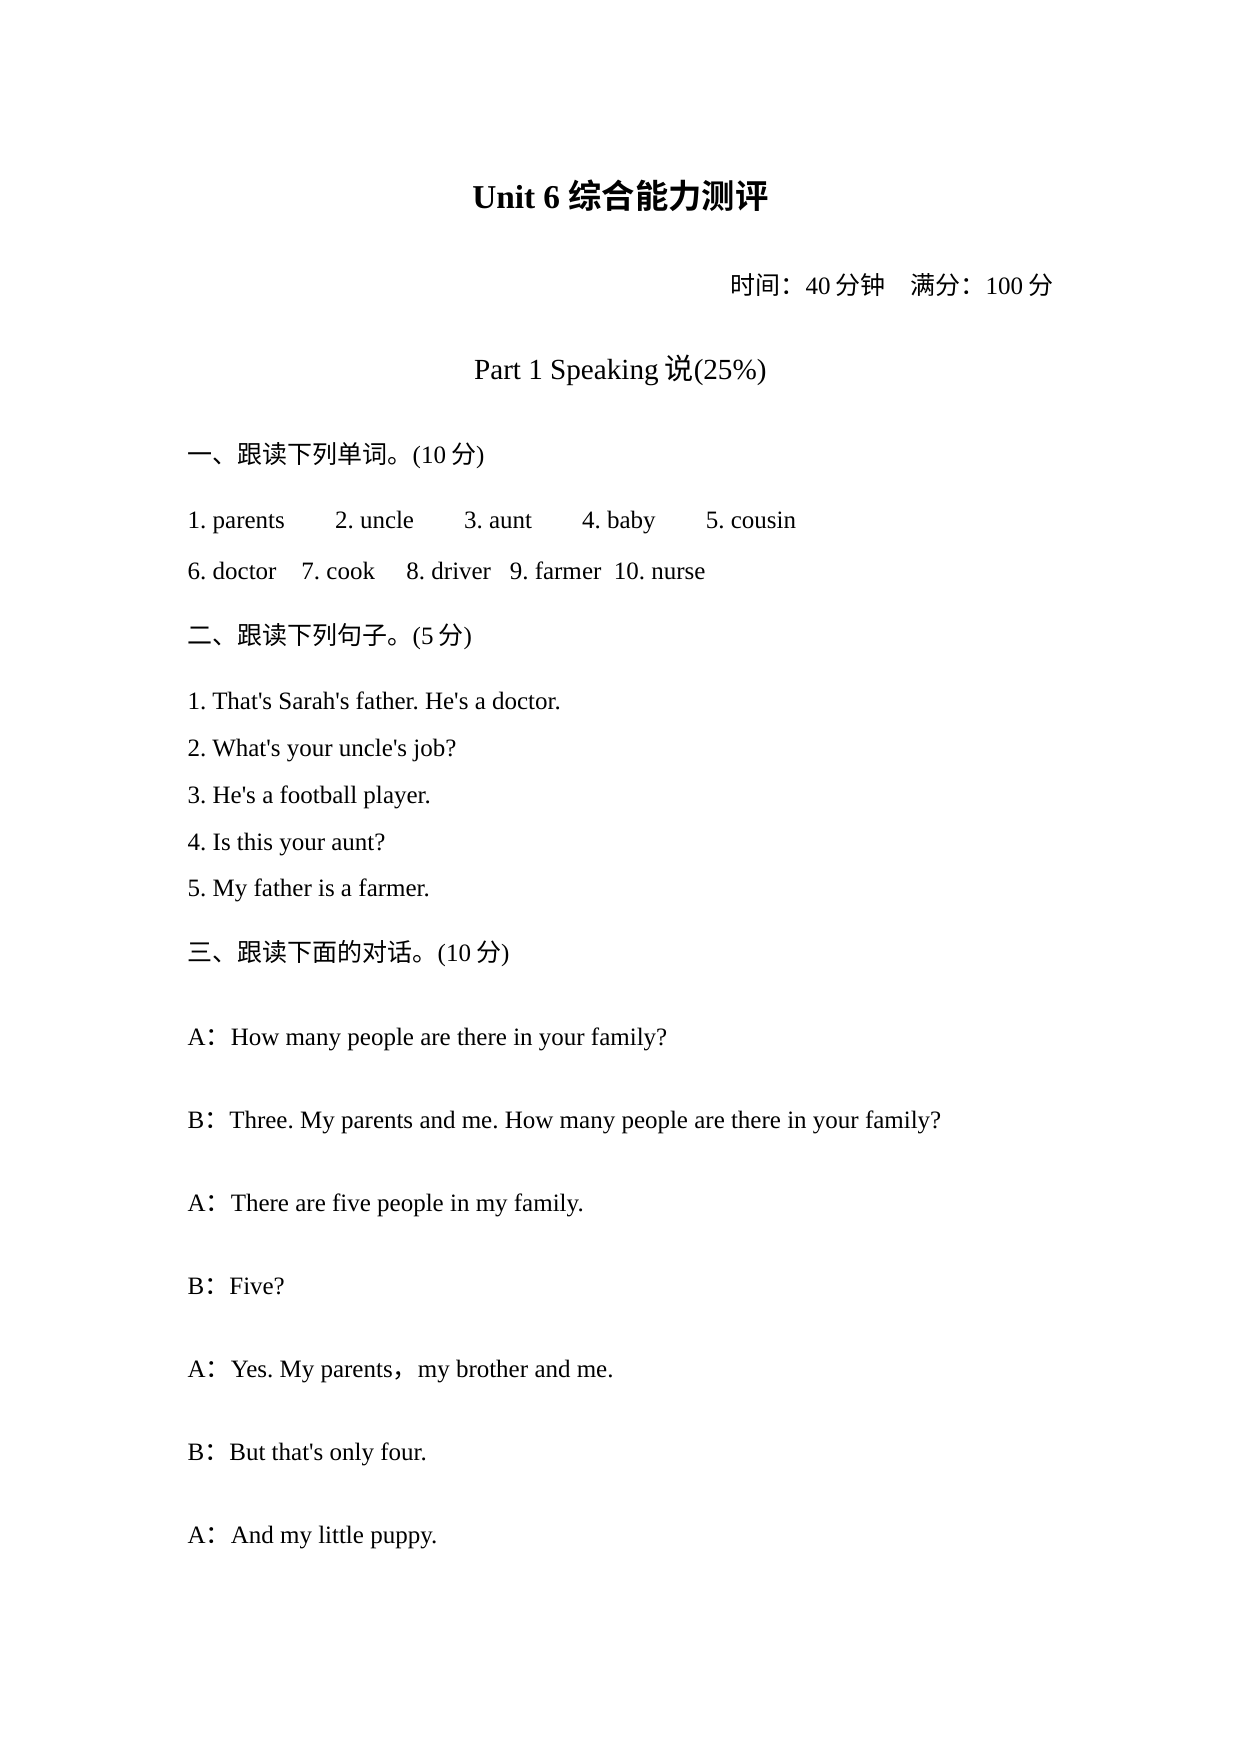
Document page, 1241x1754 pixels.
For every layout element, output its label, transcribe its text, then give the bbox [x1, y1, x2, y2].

text A：How many people are there in your family? [187, 1002, 1053, 1067]
text Unit 6 综合能力测评 [187, 162, 1053, 227]
text A：There are five people in my family. [187, 1168, 1053, 1233]
text Part 1 Speaking说(25%) [187, 334, 1053, 399]
text 4. Is this your aunt? [187, 825, 1053, 857]
text 6. doctor 7. cook 8. driver 9. farmer 10. nurse [187, 554, 1053, 587]
text 一、跟读下列单词。(10分) [187, 420, 1053, 485]
text B：Five? [187, 1251, 1053, 1316]
text B：But that's only four. [187, 1417, 1053, 1482]
text B：Three. My parents and me. How many people are there in your family? [187, 1085, 1053, 1150]
text A：And my little puppy. [187, 1500, 1053, 1565]
text 3. He's a football player. [187, 778, 1053, 810]
text 1. parents 2. uncle 3. aunt 4. baby 5. cousin [187, 503, 1053, 536]
text A：Yes. My parents，my brother and me. [187, 1334, 1053, 1399]
text 2. What's your uncle's job? [187, 731, 1053, 763]
text 1. That's Sarah's father. He's a doctor. [187, 684, 1053, 717]
text 二、跟读下列句子。(5分) [187, 601, 1053, 666]
text 三、跟读下面的对话。(10分) [187, 918, 1053, 983]
text 时间：40分钟 满分：100分 [187, 251, 1053, 316]
text 5. My father is a farmer. [187, 872, 1053, 904]
